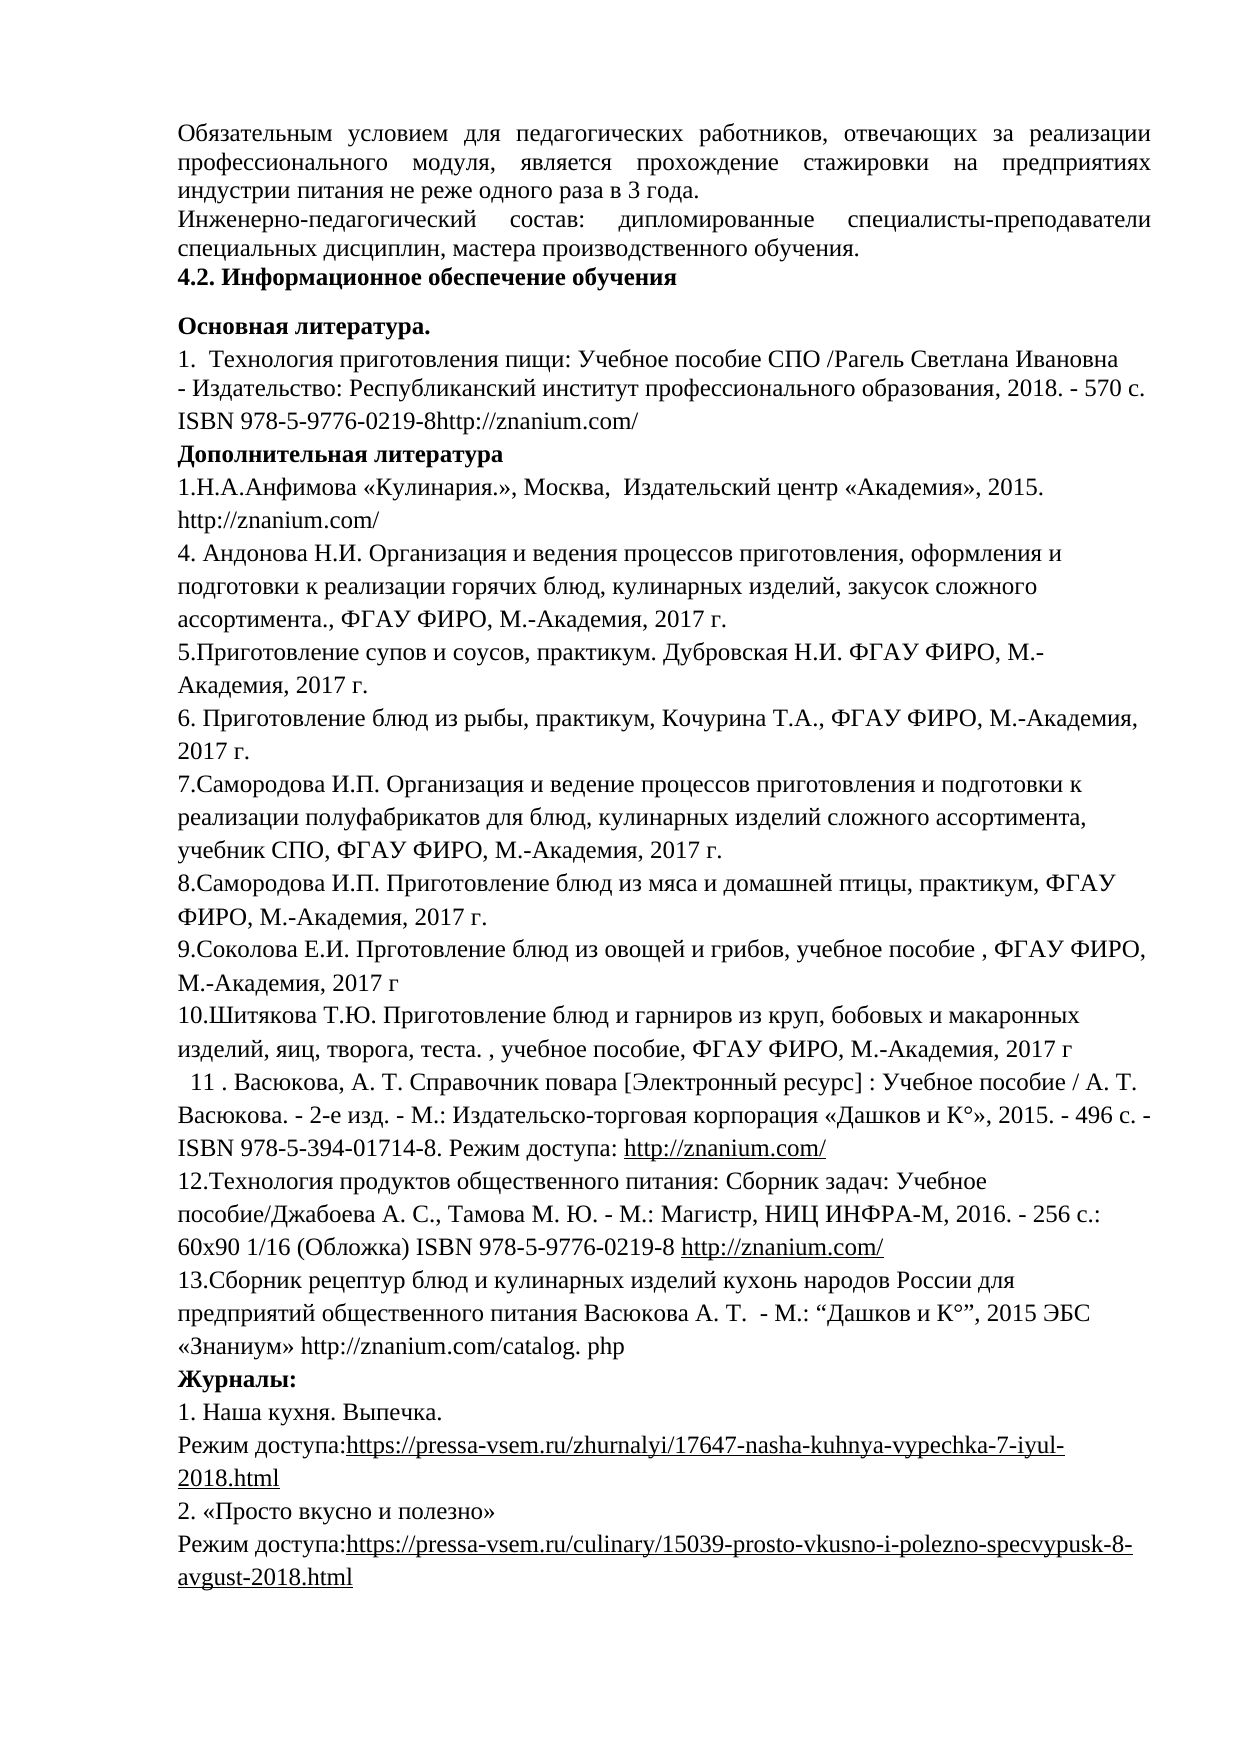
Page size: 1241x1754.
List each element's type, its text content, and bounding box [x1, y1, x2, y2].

text Инженерно-педагогический состав: дипломированные специалисты-преподаватели специальных дисциплин, мастера производственного обучения. [177, 204, 1152, 262]
text 4. Андонова Н.И. Организация и ведения процессов приготовления, оформления и подготовки к реализации горячих блюд, кулинарных изделий, закусок сложного ассортимента., ФГАУ ФИРО, М.-Академия, . [177, 538, 1152, 633]
text 8.Самородова И.П. Приготовление блюд из мяса и домашней птицы, практикум, ФГАУ ФИРО, М.-Академия, . [177, 868, 1163, 930]
text - Издательство: Республиканский институт профессионального образования, 2018. - 570 с. ISBN 978-5-9776-0219-8http://znanium.com/ [177, 373, 1152, 435]
text 13.Сборник рецептур блюд и кулинарных изделий кухонь народов России для предприятий общественного питания Васюкова А. Т. - М.: “Дашков и К°”, 2015 ЭБС «Знаниум» http://znanium.com/catalog. php [177, 1265, 1152, 1359]
text 1.Н.А.Анфимова «Кулинария.», Москва, Издательский центр «Академия», 2015. http://znanium.com/ [177, 472, 1152, 534]
text Основная литература. [177, 311, 1152, 340]
text 12.Технология продуктов общественного питания: Сборник задач: Учебное пособие/Джабоева А. С., Тамова М. Ю. - М.: Магистр, НИЦ ИНФРА-М, 2016. - 256 с.: 60x90 1/16 (Обложка) ISBN 978-5-9776-0219-8 http://znanium.com/ [177, 1166, 1152, 1261]
text 1. Технология приготовления пищи: Учебное пособие СПО /Рагель Светлана Ивановна [177, 344, 1152, 373]
text 9.Соколова Е.И. Прготовление блюд из овощей и грибов, учебное пособие , ФГАУ ФИРО, М.-Академия, [177, 934, 1163, 996]
text Режим доступа:https://pressa-vsem.ru/culinary/15039-prosto-vkusno-i-polezno-specvypusk-8-avgust-2018.html [177, 1529, 1152, 1591]
text 11 . Васюкова, А. Т. Справочник повара [Электронный ресурс] : Учебное пособие / А. Т. Васюкова. - 2-е изд. - М.: Издательско-торговая корпорация «Дашков и К°», 2015. - 496 с. - ISBN 978-5-394-01714-8. Режим доступа: http://znanium.com/ [177, 1067, 1163, 1161]
text 4.2. Информационное обеспечение обучения [177, 262, 1152, 291]
text Обязательным условием для педагогических работников, отвечающих за реализации профессионального модуля, является прохождение стажировки на предприятиях индустрии питания не реже одного раза в 3 года. [177, 118, 1152, 204]
text 7.Самородова И.П. Организация и ведение процессов приготовления и подготовки к реализации полуфабрикатов для блюд, кулинарных изделий сложного ассортимента, учебник СПО, ФГАУ ФИРО, М.-Академия, . [177, 769, 1163, 864]
text 6. Приготовление блюд из рыбы, практикум, Кочурина Т.А., ФГАУ ФИРО, М.-Академия, . [177, 703, 1152, 765]
text Журналы: [177, 1364, 1152, 1393]
text Режим доступа:https://pressa-vsem.ru/zhurnalyi/17647-nasha-kuhnya-vypechka-7-iyul-2018.html [177, 1430, 1152, 1492]
text 2. «Просто вкусно и полезно» [177, 1496, 1152, 1525]
text Дополнительная литература [177, 439, 1152, 468]
text 5.Приготовление супов и соусов, практикум. Дубровская Н.И. ФГАУ ФИРО, М.-Академия, . [177, 637, 1152, 699]
text 1. Наша кухня. Выпечка. [177, 1397, 1152, 1426]
text 10.Шитякова Т.Ю. Приготовление блюд и гарниров из круп, бобовых и макаронных изделий, яиц, творога, теста. , учебное пособие, ФГАУ ФИРО, М.-Академия, [177, 1001, 1163, 1062]
